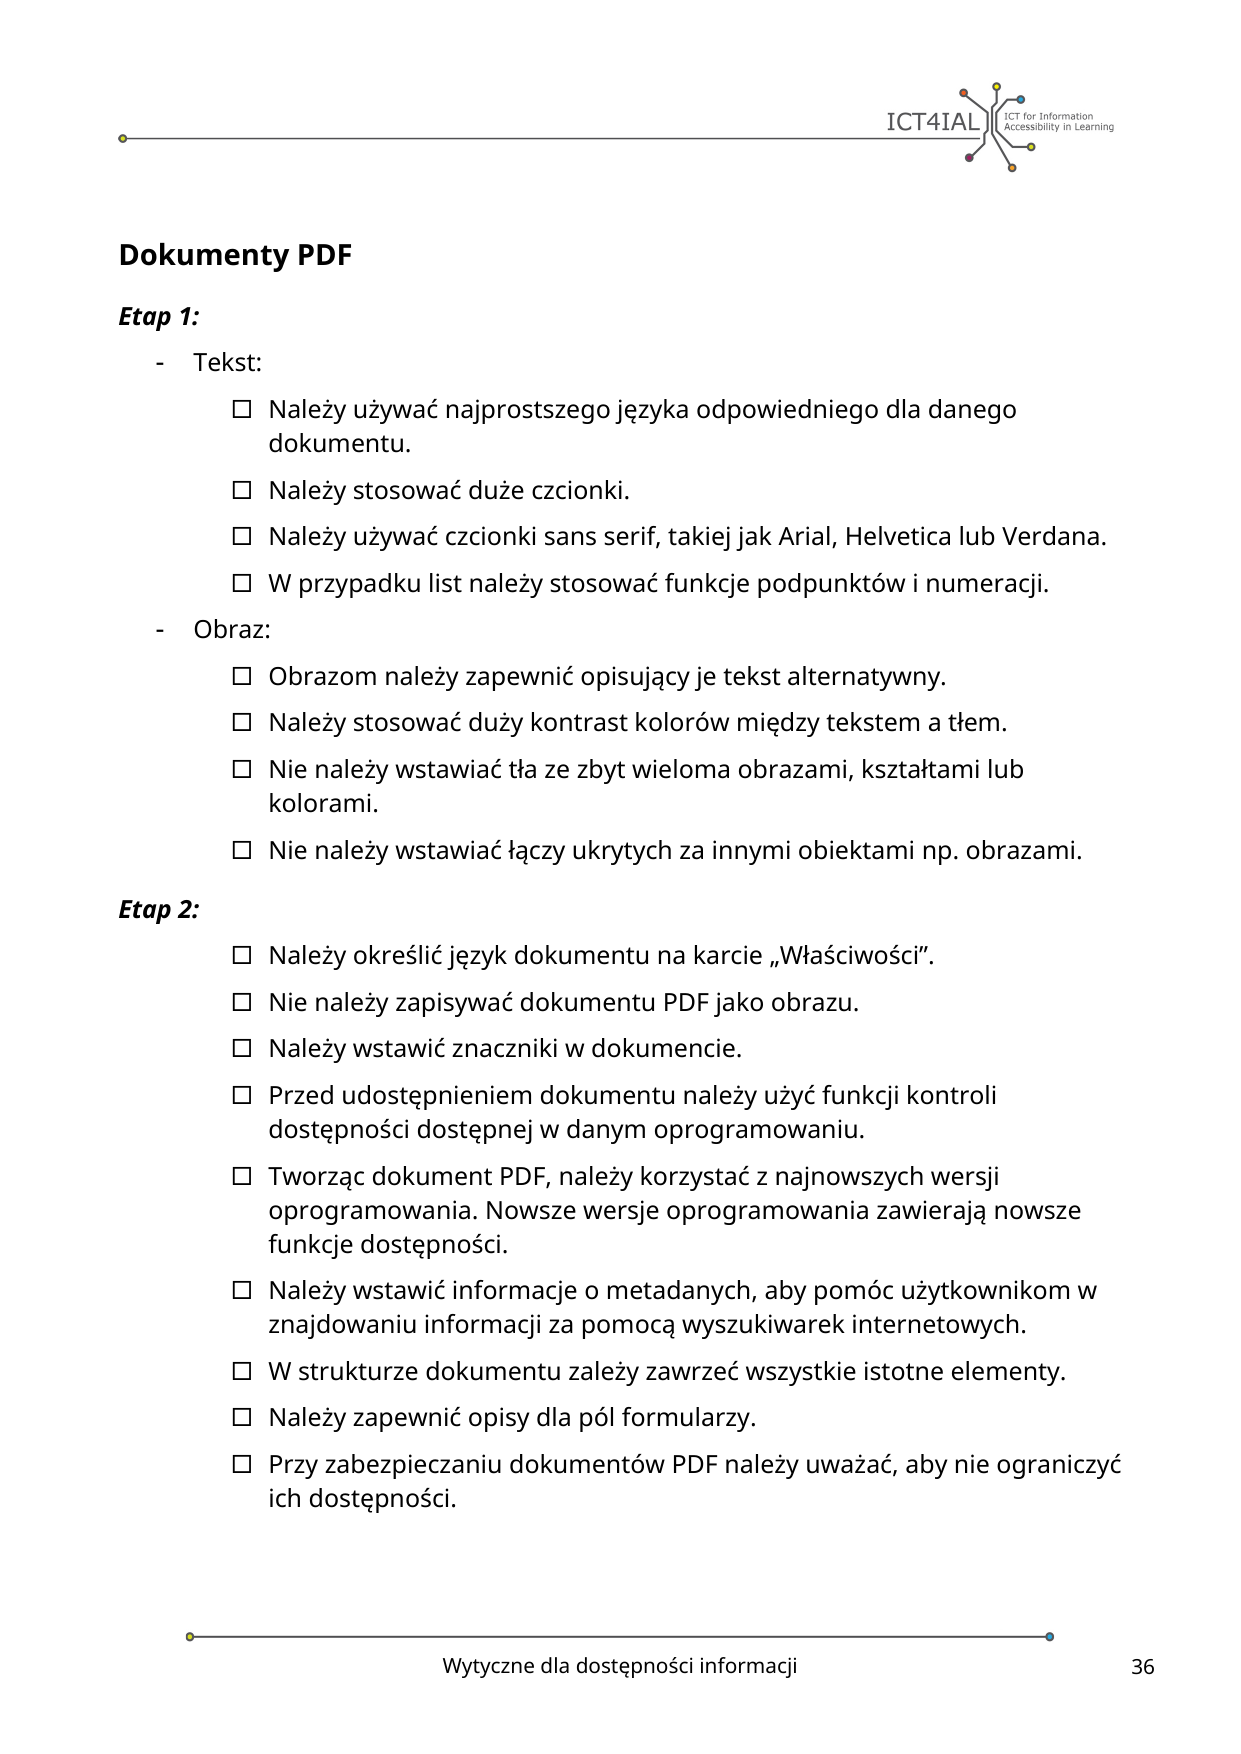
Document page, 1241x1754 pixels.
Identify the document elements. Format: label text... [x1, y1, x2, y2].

list Należy używać najprostszego języka odpowiedniego dla danego dokumentu. [231, 392, 1122, 460]
list Nie należy wstawiać łączy ukrytych za innymi obiektami np. obrazami. [231, 832, 1122, 866]
list Należy stosować duży kontrast kolorów między tekstem a tłem. [231, 705, 1122, 739]
list Przed udostępnieniem dokumentu należy użyć funkcji kontroli dostępności dostępnej w danym oprogramowaniu. [231, 1078, 1122, 1146]
list Nie należy zapisywać dokumentu PDF jako obrazu. [231, 984, 1122, 1018]
list W strukturze dokumentu zależy zawrzeć wszystkie istotne elementy. [231, 1353, 1122, 1388]
list Obrazom należy zapewnić opisujący je tekst alternatywny. [231, 658, 1122, 693]
list Tekst: [156, 345, 1122, 379]
list Należy stosować duże czcionki. [231, 472, 1122, 506]
list Należy określić język dokumentu na karcie „Właściwości”. [231, 938, 1122, 972]
list Przy zabezpieczaniu dokumentów PDF należy uważać, aby nie ograniczyć ich dostępności. [231, 1447, 1122, 1515]
picture [185, 1620, 1055, 1652]
list Nie należy wstawiać tła ze zbyt wieloma obrazami, kształtami lub kolorami. [231, 752, 1122, 820]
subtitle Etap 2: [118, 891, 1122, 925]
list Tworząc dokument PDF, należy korzystać z najnowszych wersji oprogramowania. Nowsze wersje oprogramowania zawierają nowsze funkcje dostępności. [231, 1158, 1122, 1260]
picture [118, 73, 1125, 181]
subtitle Dokumenty PDF [118, 234, 1122, 273]
list W przypadku list należy stosować funkcje podpunktów i numeracji. [231, 565, 1122, 599]
list Obraz: [156, 612, 1122, 646]
subtitle Etap 1: [118, 298, 1122, 333]
list Należy wstawić znaczniki w dokumencie. [231, 1031, 1122, 1065]
list Należy zapewnić opisy dla pól formularzy. [231, 1400, 1122, 1434]
list Należy wstawić informacje o metadanych, aby pomóc użytkownikom w znajdowaniu informacji za pomocą wyszukiwarek internetowych. [231, 1273, 1122, 1341]
list Należy używać czcionki sans serif, takiej jak Arial, Helvetica lub Verdana. [231, 519, 1122, 553]
